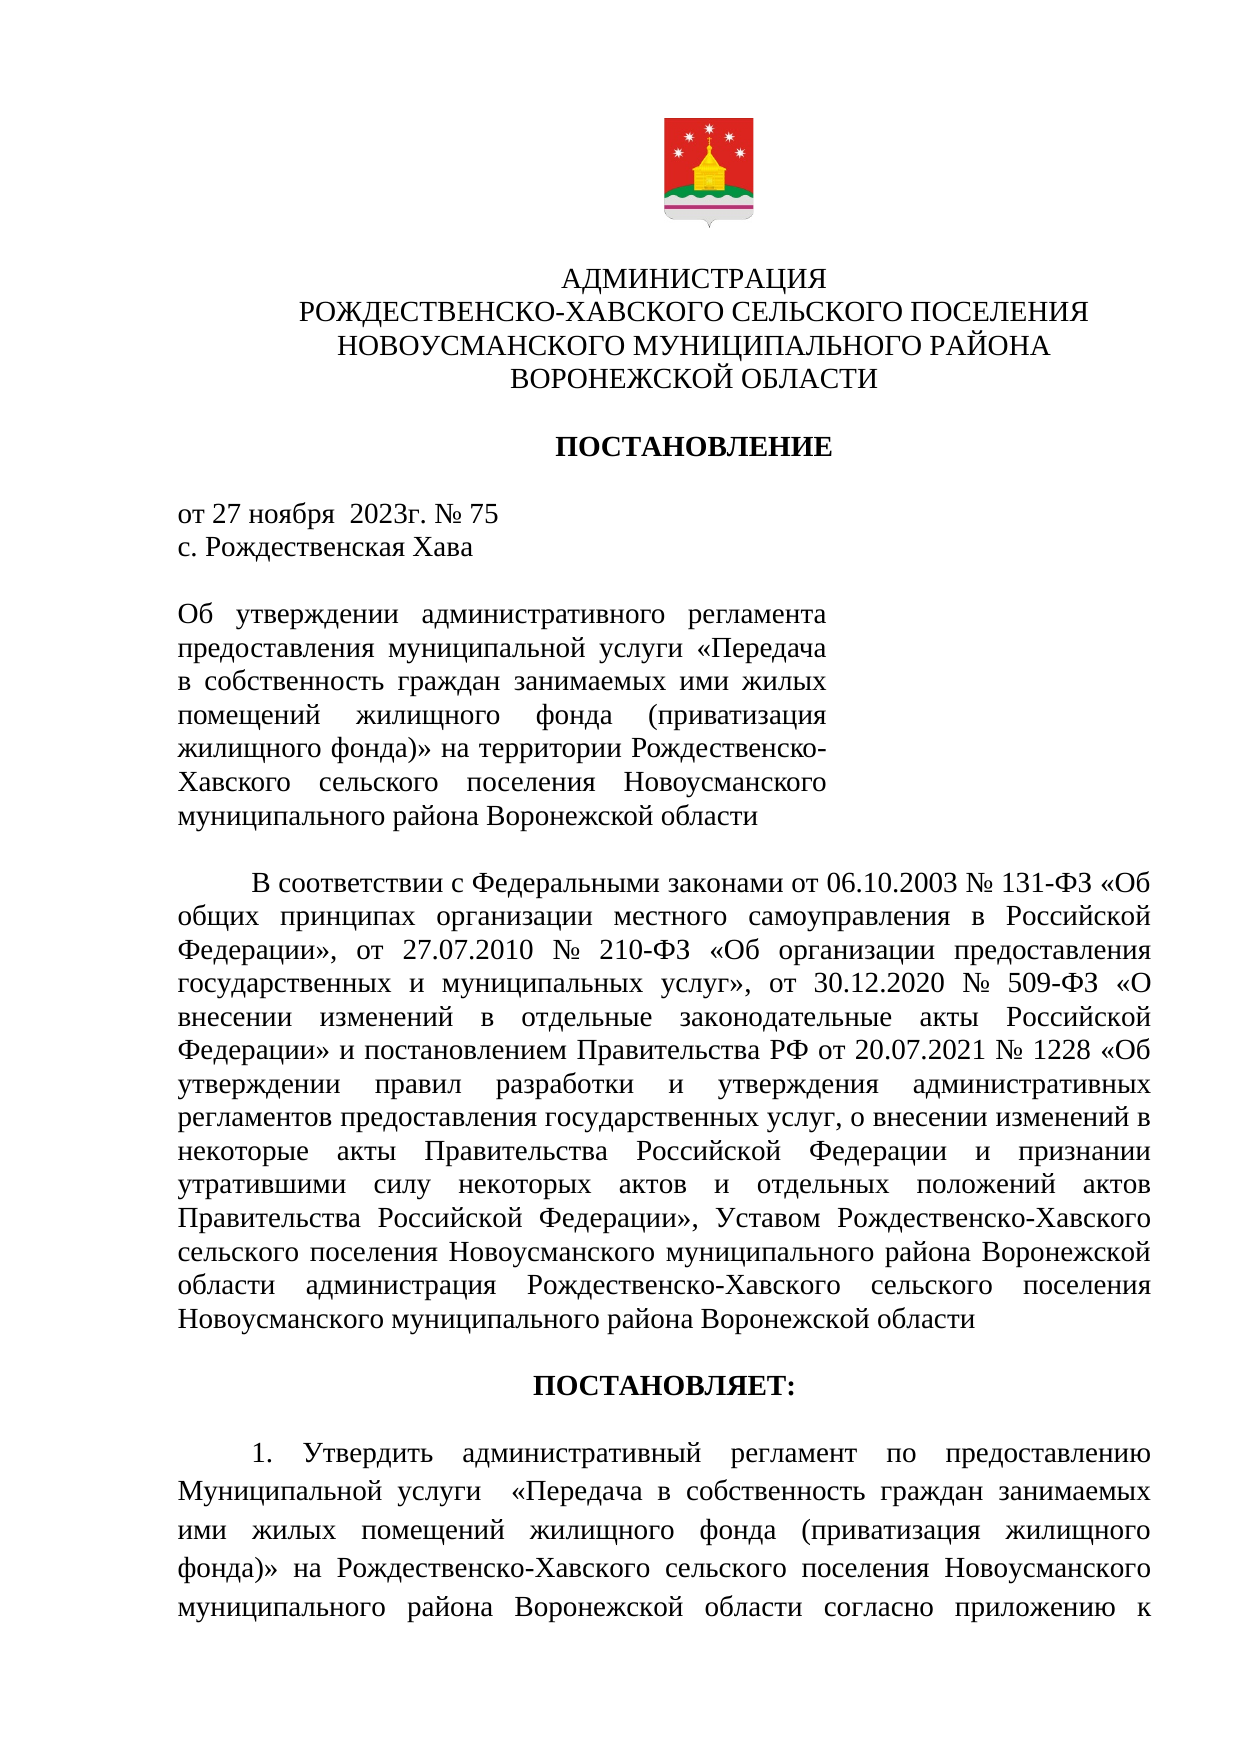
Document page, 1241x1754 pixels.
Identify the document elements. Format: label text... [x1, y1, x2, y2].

text РОЖДЕСТВЕНСКО-ХАВСКОГО СЕЛЬСКОГО ПОСЕЛЕНИЯ [177, 294, 1152, 328]
text ПОСТАНОВЛЯЕТ: [177, 1368, 1152, 1401]
text НОВОУСМАНСКОГО МУНИЦИПАЛЬНОГО РАЙОНА [177, 328, 1152, 362]
title Об утверждении административного регламента предоставления муниципальной услуги «Передача в собственность граждан занимаемых ими жилых помещений жилищного фонда (приватизация жилищного фонда)» на территории Рождественско-Хавского сельского поселения Новоусманского муниципального района Воронежской области [177, 596, 827, 831]
text с. Рождественская Хава [177, 529, 1152, 563]
text В соответствии с Федеральными законами от 06.10.2003 № 131-ФЗ «Об общих принципах организации местного самоуправления в Российской Федерации», от 27.07.2010 № 210-ФЗ «Об организации предоставления государственных и муниципальных услуг», от 30.12.2020 № 509-ФЗ «О внесении изменений в отдельные законодательные акты Российской Федерации» и постановлением Правительства РФ от 20.07.2021 № 1228 «Об утверждении правил разработки и утверждения административных регламентов предоставления государственных услуг, о внесении изменений в некоторые акты Правительства Российской Федерации и признании утратившими силу некоторых актов и отдельных положений актов Правительства Российской Федерации», Уставом Рождественско-Хавского сельского поселения Новоусманского муниципального района Воронежской области администрация Рождественско-Хавского сельского поселения Новоусманского муниципального района Воронежской области [177, 865, 1152, 1334]
text от 27 ноября 2023г. № 75 [177, 496, 1152, 529]
text ПОСТАНОВЛЕНИЕ [177, 429, 1152, 462]
picture [664, 118, 754, 228]
text ВОРОНЕЖСКОЙ ОБЛАСТИ [177, 362, 1152, 395]
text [177, 1435, 1152, 1623]
text АДМИНИСТРАЦИЯ [177, 261, 1152, 294]
